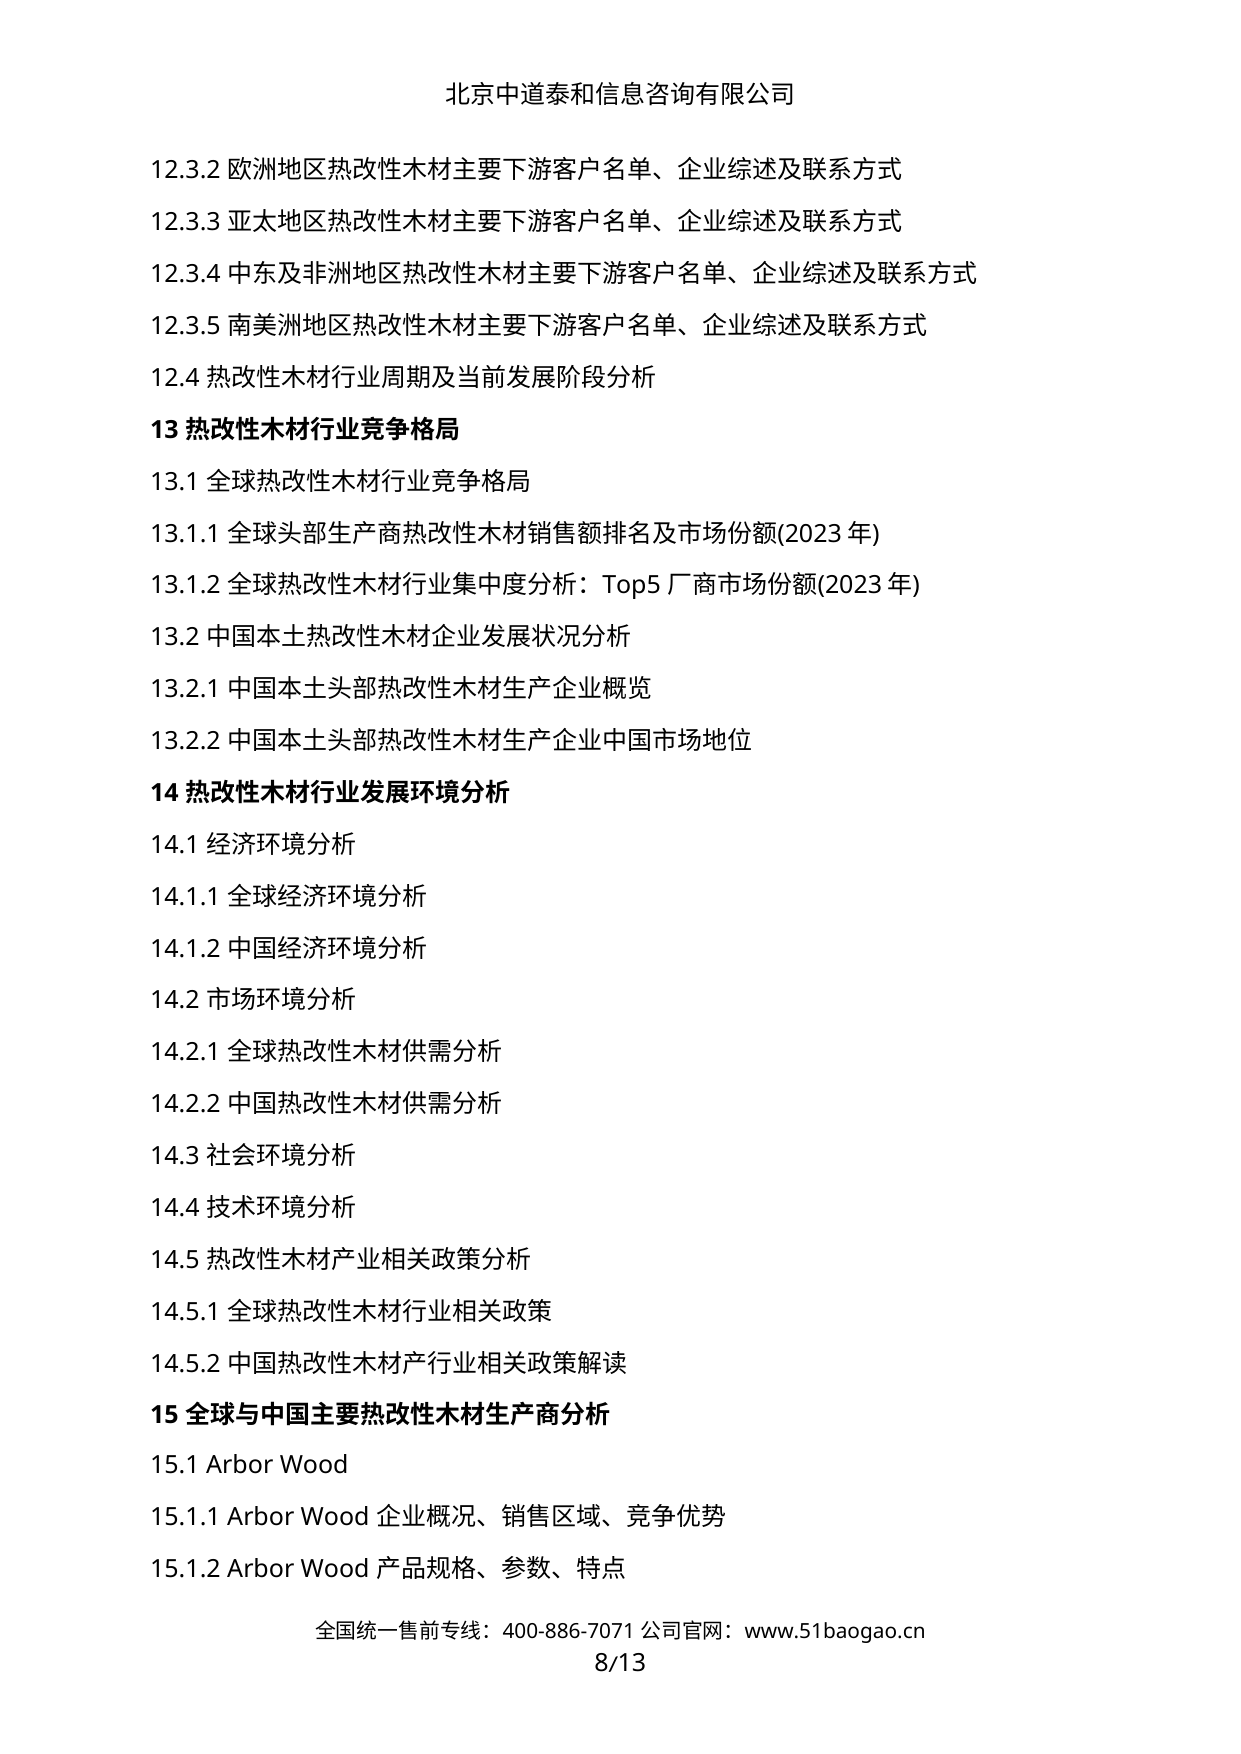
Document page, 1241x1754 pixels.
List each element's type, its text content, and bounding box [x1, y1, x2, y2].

text 14.1 经济环境分析 [150, 824, 1090, 861]
text 15 全球与中国主要热改性木材生产商分析 [150, 1395, 1090, 1431]
text 14.4 技术环境分析 [150, 1187, 1090, 1224]
text 14.2 市场环境分析 [150, 980, 1090, 1016]
text 14.3 社会环境分析 [150, 1136, 1090, 1172]
text 15.1 Arbor Wood [150, 1447, 1090, 1481]
text 13.1 全球热改性木材行业竞争格局 [150, 461, 1090, 497]
text 13 热改性木材行业竞争格局 [150, 409, 1090, 446]
text 15.1.2 Arbor Wood 产品规格、参数、特点 [150, 1548, 1090, 1585]
text 14.2.2 中国热改性木材供需分析 [150, 1084, 1090, 1120]
text 14.5 热改性木材产业相关政策分析 [150, 1239, 1090, 1276]
text 14.2.1 全球热改性木材供需分析 [150, 1032, 1090, 1068]
text 13.2.1 中国本土头部热改性木材生产企业概览 [150, 669, 1090, 705]
text 12.3.3 亚太地区热改性木材主要下游客户名单、企业综述及联系方式 [150, 202, 1090, 238]
text 12.3.4 中东及非洲地区热改性木材主要下游客户名单、企业综述及联系方式 [150, 254, 1090, 290]
text 13.1.2 全球热改性木材行业集中度分析：Top5 厂商市场份额(2023年) [150, 565, 1090, 601]
text 15.1.1 Arbor Wood 企业概况、销售区域、竞争优势 [150, 1497, 1090, 1533]
text 14.1.2 中国经济环境分析 [150, 928, 1090, 964]
text 12.3.5 南美洲地区热改性木材主要下游客户名单、企业综述及联系方式 [150, 306, 1090, 342]
text 12.3.2 欧洲地区热改性木材主要下游客户名单、企业综述及联系方式 [150, 150, 1090, 186]
text 13.1.1 全球头部生产商热改性木材销售额排名及市场份额(2023年) [150, 513, 1090, 549]
text 14.5.1 全球热改性木材行业相关政策 [150, 1291, 1090, 1327]
text 13.2 中国本土热改性木材企业发展状况分析 [150, 617, 1090, 653]
text 14.5.2 中国热改性木材产行业相关政策解读 [150, 1343, 1090, 1379]
text 13.2.2 中国本土头部热改性木材生产企业中国市场地位 [150, 721, 1090, 757]
text 14 热改性木材行业发展环境分析 [150, 772, 1090, 809]
text 14.1.1 全球经济环境分析 [150, 876, 1090, 912]
text 12.4 热改性木材行业周期及当前发展阶段分析 [150, 357, 1090, 394]
